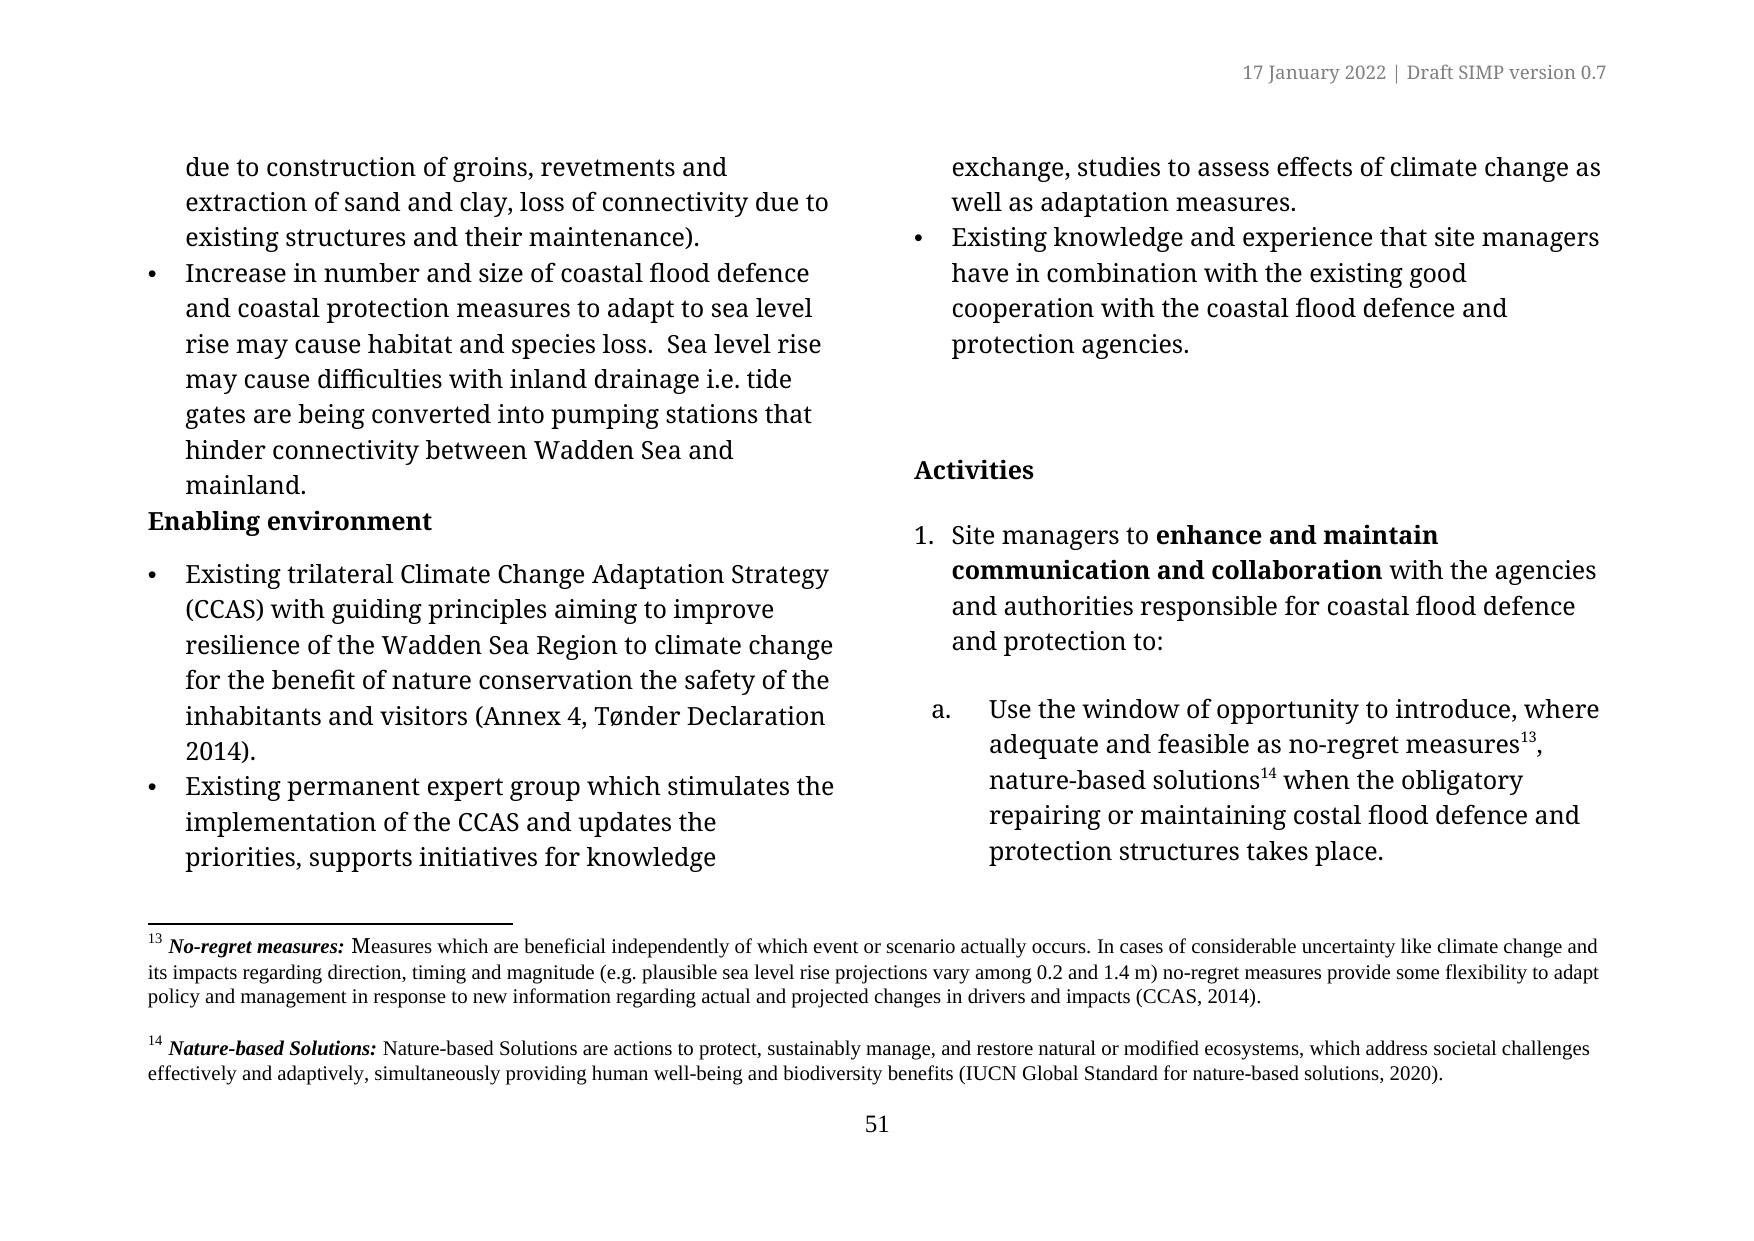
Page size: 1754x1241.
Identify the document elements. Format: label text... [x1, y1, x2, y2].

text Activities [914, 452, 1606, 487]
list Existing trilateral Climate Change Adaptation Strategy (CCAS) with guiding principles aiming to improve resilience of the Wadden Sea Region to climate change for the benefit of nature conservation the safety of the inhabitants and visitors (Annex 4, Tønder Declaration 2014). [148, 555, 840, 767]
list Site managers to enhance and maintain communication and collaboration with the agencies and authorities responsible for coastal flood defence and protection to: [914, 516, 1606, 657]
list Increase in number and size of coastal flood defence and coastal protection measures to adapt to sea level rise may cause habitat and species loss. Sea level rise may cause difficulties with inland drainage i.e. tide gates are being converted into pumping stations that hinder connectivity between Wadden Sea and mainland. [148, 254, 840, 502]
list Existing knowledge and experience that site managers have in combination with the existing good cooperation with the coastal flood defence and protection agencies. [914, 218, 1606, 360]
text Enabling environment [148, 502, 840, 537]
list Existing permanent expert group which stimulates the implementation of the CCAS and updates the priorities, supports initiatives for knowledge exchange, studies to assess effects of climate change as well as adaptation measures. [148, 767, 840, 874]
list Existing permanent expert group which stimulates the implementation of the CCAS and updates the priorities, supports initiatives for knowledge exchange, studies to assess effects of climate change as well as adaptation measures. [914, 148, 1606, 218]
list Use the window of opportunity to introduce, where adequate and feasible as no-regret measures, nature-based solutions when the obligatory repairing or maintaining costal flood defence and protection structures takes place. [951, 690, 1606, 867]
